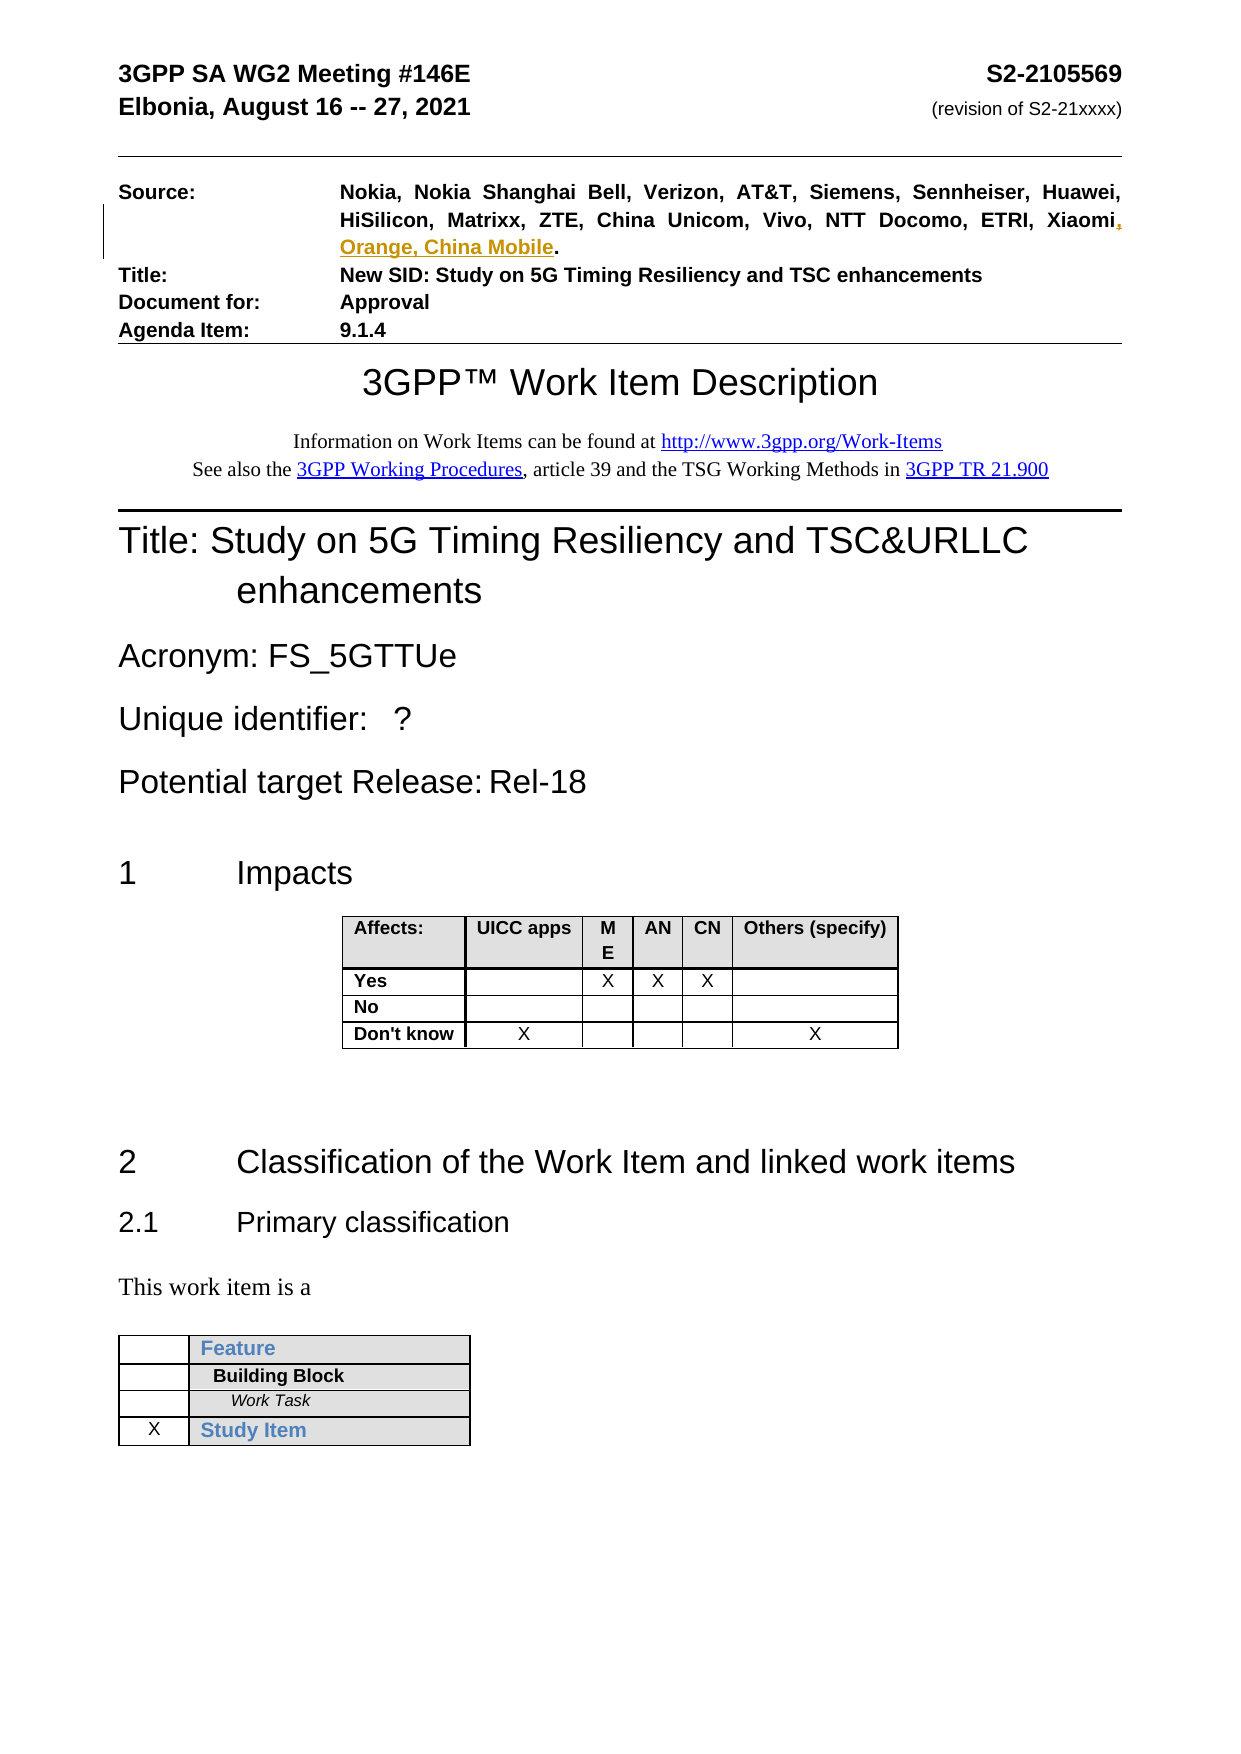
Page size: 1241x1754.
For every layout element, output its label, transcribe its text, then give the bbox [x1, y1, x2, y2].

table_cell Don't know [343, 1023, 464, 1047]
table_cell X [583, 970, 632, 995]
table_cell X [634, 970, 682, 995]
table_cell [583, 1023, 632, 1047]
table_cell Work Task [190, 1391, 469, 1416]
table_cell [634, 996, 682, 1021]
table_cell [733, 996, 897, 1021]
subtitle Acronym: FS_5GTTUe [118, 636, 1122, 675]
text Document for: Approval [118, 290, 1122, 314]
subtitle Unique identifier: ? [118, 699, 1122, 738]
table_cell [634, 1023, 682, 1047]
table_cell X [683, 970, 732, 995]
table_cell X [467, 1023, 582, 1047]
table_cell X [733, 1023, 897, 1047]
table_cell [120, 1391, 188, 1416]
table_cell [120, 1365, 188, 1389]
text Agenda Item: 9.1.4 [118, 317, 1122, 343]
text 3GPP™ Work Item Description [118, 361, 1122, 404]
table_cell [683, 1023, 732, 1047]
table_header ME [583, 917, 632, 967]
text 3GPP SA WG2 Meeting #146E S2-2105569 [118, 59, 1122, 88]
text Source: Nokia, Nokia Shanghai Bell, Verizon, AT&T, Siemens, Sennheiser, Huawei, HiSilicon, Matrixx, ZTE, China Unicom, Vivo, NTT Docomo, ETRI, Xiaomi. [118, 180, 1122, 259]
text Information on Work Items can be found at http://www.3gpp.org/Work-Items See also the 3GPP Working Procedures, article 39 and the TSG Working Methods in 3GPP TR 21.900 [118, 429, 1122, 481]
table_cell Yes [343, 970, 464, 995]
table_header CN [683, 917, 732, 967]
table_header AN [634, 917, 682, 967]
table_header UICC apps [467, 917, 582, 967]
text This work item is a [118, 1272, 1122, 1301]
table_cell Study Item [190, 1418, 469, 1445]
subtitle 2.1 Primary classification [118, 1204, 1122, 1238]
table_cell [683, 996, 732, 1021]
table_cell [467, 996, 582, 1021]
text Potential target Release: Rel-18 [118, 762, 1132, 801]
table_header Others (specify) [733, 917, 897, 967]
table_cell [583, 996, 632, 1021]
subtitle Title: Study on 5G Timing Resiliency and TSC&URLLC enhancements [118, 512, 1122, 611]
table_header Feature [190, 1336, 469, 1363]
table_cell X [120, 1418, 188, 1445]
table_header [120, 1336, 188, 1363]
subtitle 2 Classification of the Work Item and linked work items [118, 1142, 1122, 1180]
text Title: New SID: Study on 5G Timing Resiliency and TSC enhancements [118, 262, 1122, 286]
table_cell Building Block [190, 1365, 469, 1389]
table_header Affects: [343, 917, 464, 967]
text Elbonia, August 16 -- 27, 2021 (revision of S2-21xxxx) [118, 92, 1122, 121]
table_cell No [343, 996, 464, 1021]
table_cell [467, 970, 582, 995]
table_cell [733, 970, 897, 995]
subtitle 1 Impacts [118, 853, 1122, 891]
